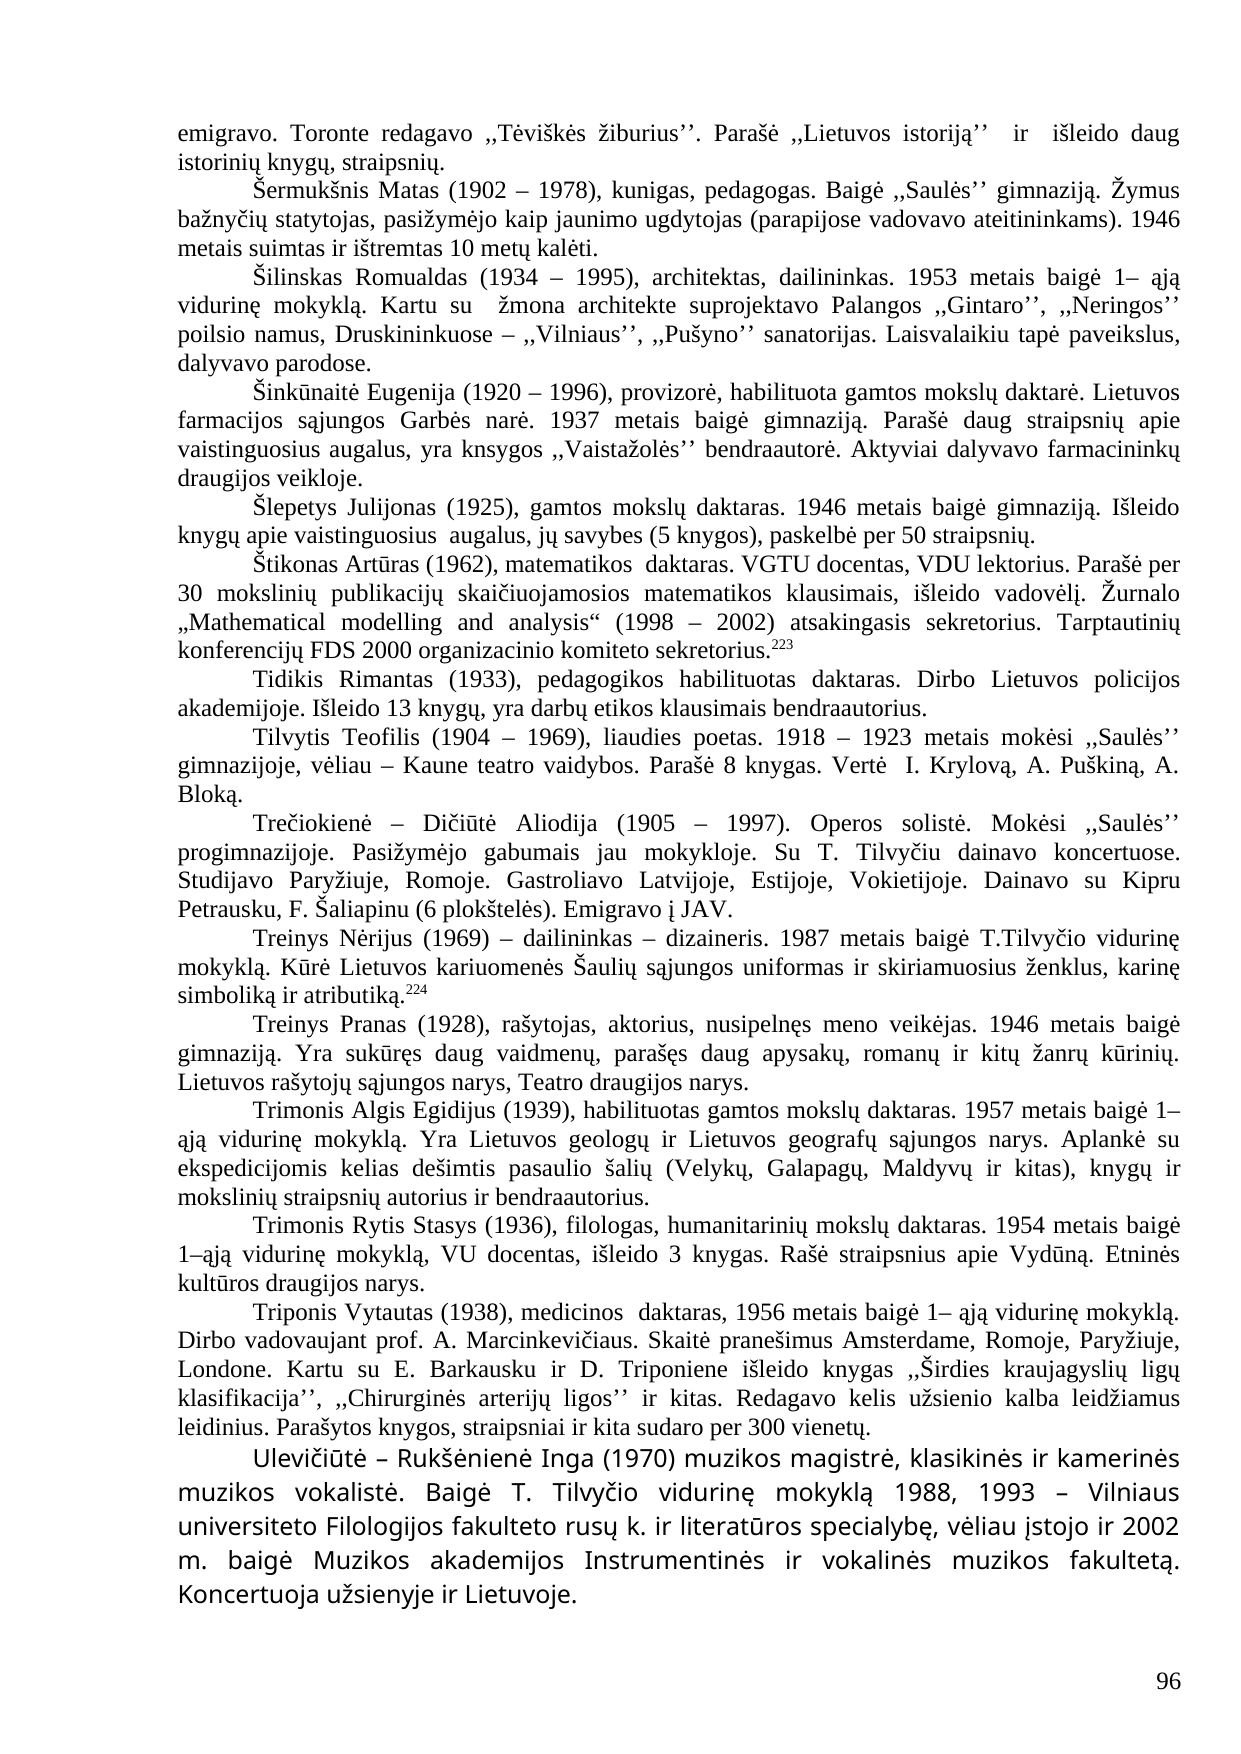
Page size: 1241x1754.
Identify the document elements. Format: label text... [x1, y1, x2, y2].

text Treinys Nėrijus (1969) – dailininkas – dizaineris. 1987 metais baigė T.Tilvyčio vidurinę mokyklą. Kūrė Lietuvos kariuomenės Šaulių sąjungos uniformas ir skiriamuosius ženklus, karinę simboliką ir atributiką.224 [177, 923, 1181, 1009]
text Šlepetys Julijonas (1925), gamtos mokslų daktaras. 1946 metais baigė gimnaziją. Išleido knygų apie vaistinguosius augalus, jų savybes (5 knygos), paskelbė per 50 straipsnių. [177, 492, 1181, 549]
text Šermukšnis Matas (1902 – 1978), kunigas, pedagogas. Baigė ,,Saulės’’ gimnaziją. Žymus bažnyčių statytojas, pasižymėjo kaip jaunimo ugdytojas (parapijose vadovavo ateitininkams). 1946 metais suimtas ir ištremtas 10 metų kalėti. [177, 176, 1181, 262]
text Trečiokienė – Dičiūtė Aliodija (1905 – 1997). Operos solistė. Mokėsi ,,Saulės’’ progimnazijoje. Pasižymėjo gabumais jau mokykloje. Su T. Tilvyčiu dainavo koncertuose. Studijavo Paryžiuje, Romoje. Gastroliavo Latvijoje, Estijoje, Vokietijoje. Dainavo su Kipru Petrausku, F. Šaliapinu (6 plokštelės). Emigravo į JAV. [177, 808, 1181, 923]
text Ulevičiūtė – Rukšėnienė Inga (1970) muzikos magistrė, klasikinės ir kamerinės muzikos vokalistė. Baigė T. Tilvyčio vidurinę mokyklą 1988, 1993 – Vilniaus universiteto Filologijos fakulteto rusų k. ir literatūros specialybę, vėliau įstojo ir 2002 m. baigė Muzikos akademijos Instrumentinės ir vokalinės muzikos fakultetą. Koncertuoja užsienyje ir Lietuvoje. [177, 1441, 1181, 1611]
text Treinys Pranas (1928), rašytojas, aktorius, nusipelnęs meno veikėjas. 1946 metais baigė gimnaziją. Yra sukūręs daug vaidmenų, parašęs daug apysakų, romanų ir kitų žanrų kūrinių. Lietuvos rašytojų sąjungos narys, Teatro draugijos narys. [177, 1009, 1181, 1096]
text Štikonas Artūras (1962), matematikos daktaras. VGTU docentas, VDU lektorius. Parašė per 30 mokslinių publikacijų skaičiuojamosios matematikos klausimais, išleido vadovėlį. Žurnalo „Mathematical modelling and analysis“ (1998 – 2002) atsakingasis sekretorius. Tarptautinių konferencijų FDS 2000 organizacinio komiteto sekretorius.223 [177, 549, 1181, 664]
text Šilinskas Romualdas (1934 – 1995), architektas, dailininkas. 1953 metais baigė 1– ąją vidurinę mokyklą. Kartu su žmona architekte suprojektavo Palangos ,,Gintaro’’, ,,Neringos’’ poilsio namus, Druskininkuose – ,,Vilniaus’’, ,,Pušyno’’ sanatorijas. Laisvalaikiu tapė paveikslus, dalyvavo parodose. [177, 262, 1181, 377]
text Tilvytis Teofilis (1904 – 1969), liaudies poetas. 1918 – 1923 metais mokėsi ,,Saulės’’ gimnazijoje, vėliau – Kaune teatro vaidybos. Parašė 8 knygas. Vertė I. Krylovą, A. Puškiną, A. Bloką. [177, 722, 1181, 808]
text Triponis Vytautas (1938), medicinos daktaras, 1956 metais baigė 1– ąją vidurinę mokyklą. Dirbo vadovaujant prof. A. Marcinkevičiaus. Skaitė pranešimus Amsterdame, Romoje, Paryžiuje, Londone. Kartu su E. Barkausku ir D. Triponiene išleido knygas ,,Širdies kraujagyslių ligų klasifikacija’’, ,,Chirurginės arterijų ligos’’ ir kitas. Redagavo kelis užsienio kalba leidžiamus leidinius. Parašytos knygos, straipsniai ir kita sudaro per 300 vienetų. [177, 1297, 1181, 1441]
text Šinkūnaitė Eugenija (1920 – 1996), provizorė, habilituota gamtos mokslų daktarė. Lietuvos farmacijos sąjungos Garbės narė. 1937 metais baigė gimnaziją. Parašė daug straipsnių apie vaistinguosius augalus, yra knsygos ,,Vaistažolės’’ bendraautorė. Aktyviai dalyvavo farmacininkų draugijos veikloje. [177, 377, 1181, 492]
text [177, 118, 1181, 176]
text Trimonis Rytis Stasys (1936), filologas, humanitarinių mokslų daktaras. 1954 metais baigė 1–ąją vidurinę mokyklą, VU docentas, išleido 3 knygas. Rašė straipsnius apie Vydūną. Etninės kultūros draugijos narys. [177, 1211, 1181, 1297]
text Trimonis Algis Egidijus (1939), habilituotas gamtos mokslų daktaras. 1957 metais baigė 1– ąją vidurinę mokyklą. Yra Lietuvos geologų ir Lietuvos geografų sąjungos narys. Aplankė su ekspedicijomis kelias dešimtis pasaulio šalių (Velykų, Galapagų, Maldyvų ir kitas), knygų ir mokslinių straipsnių autorius ir bendraautorius. [177, 1096, 1181, 1211]
text Tidikis Rimantas (1933), pedagogikos habilituotas daktaras. Dirbo Lietuvos policijos akademijoje. Išleido 13 knygų, yra darbų etikos klausimais bendraautorius. [177, 664, 1181, 722]
